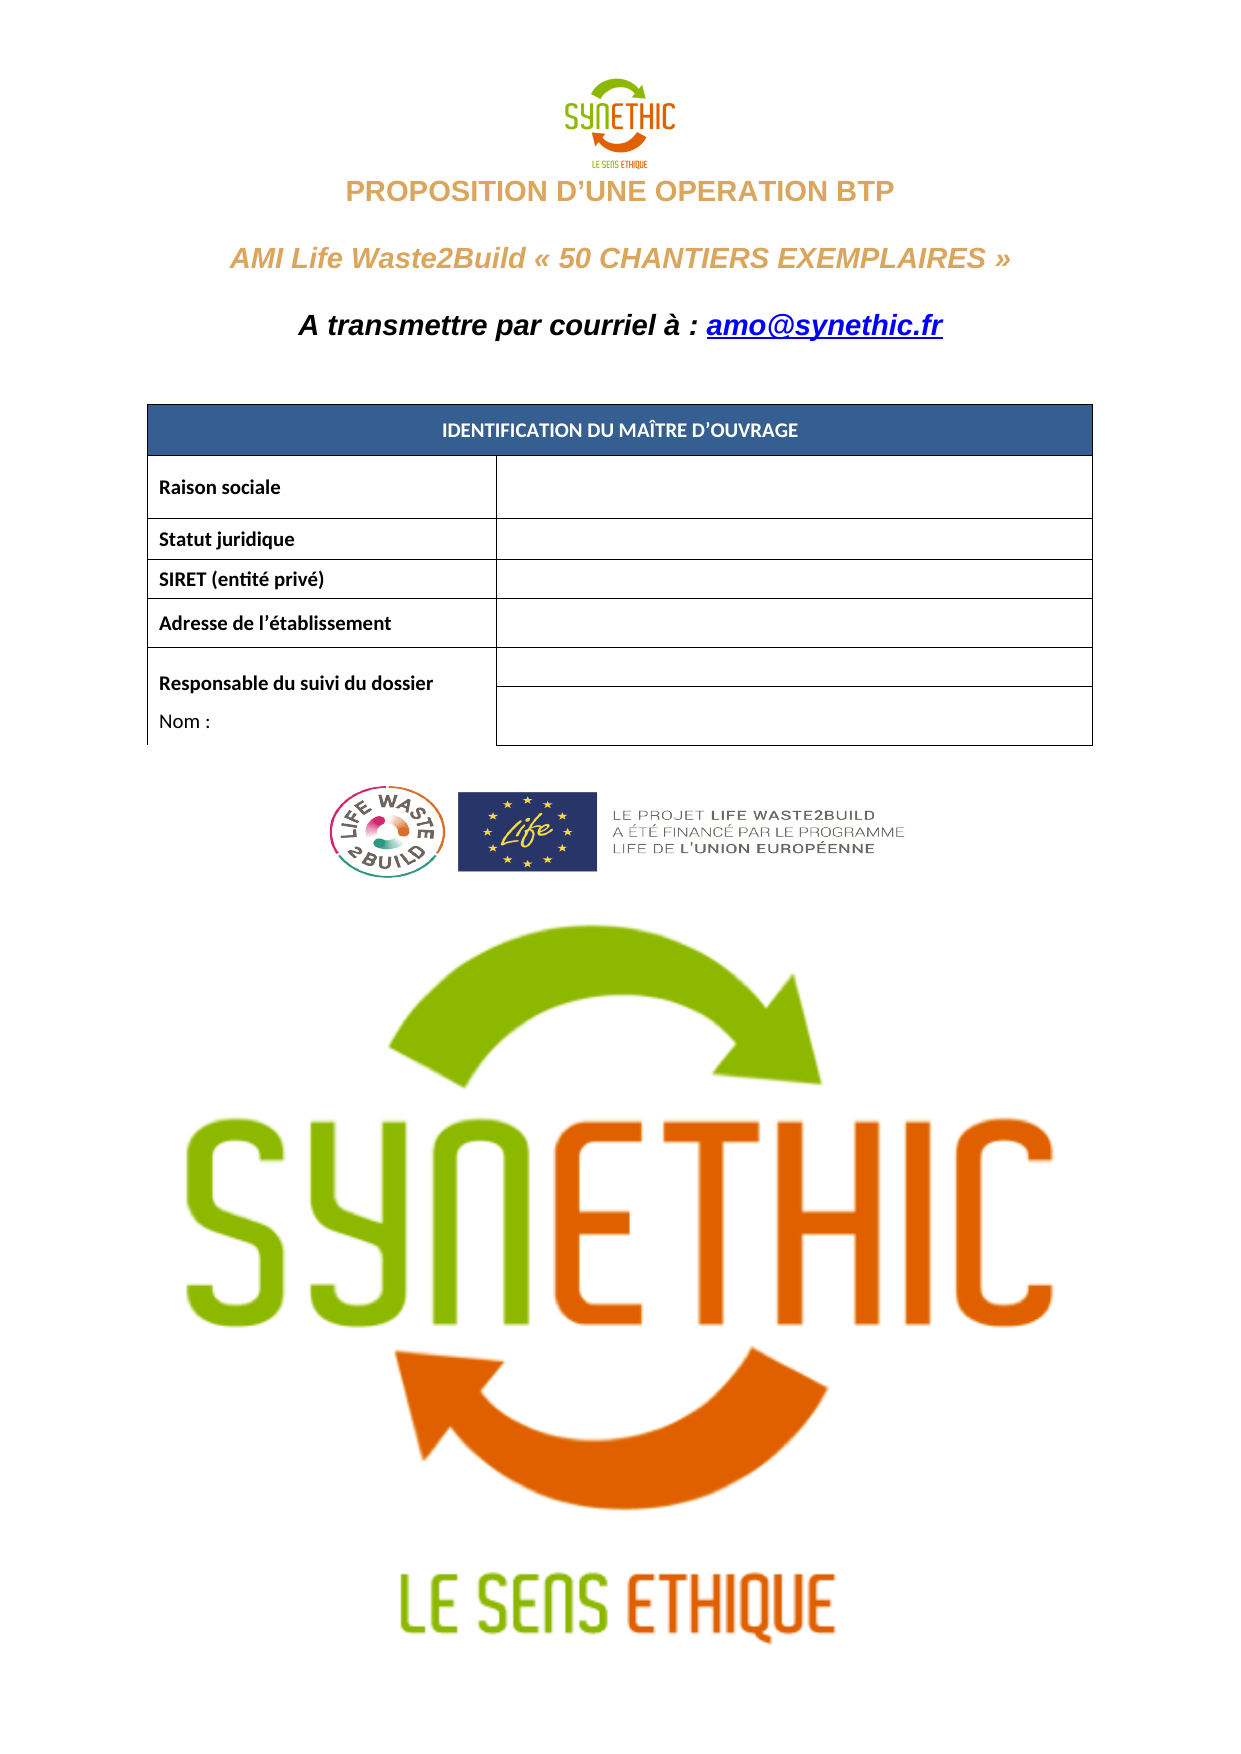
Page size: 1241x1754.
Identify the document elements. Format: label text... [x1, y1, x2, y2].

table_cell Raison sociale [148, 456, 496, 518]
table_cell [497, 687, 1092, 744]
text A transmettre par courriel à : amo@synethic.fr [148, 308, 1093, 342]
table_cell Responsable du suivi du dossier Nom : Téléphone : Adresse électronique : [148, 648, 496, 744]
table_cell Statut juridique [148, 519, 496, 559]
text PROPOSITION D’UNE OPERATION BTP [148, 174, 1093, 207]
table_header IDENTIFICATION DU MAÎTRE D’OUVRAGE [148, 405, 1092, 455]
table_cell [497, 560, 1092, 598]
table_cell [497, 599, 1092, 647]
table_cell [497, 456, 1092, 518]
table_cell Adresse de l’établissement [148, 599, 496, 647]
picture [147, 776, 1093, 1681]
table_cell SIRET (entité privé) [148, 560, 496, 598]
picture [560, 73, 680, 174]
table_cell [497, 519, 1092, 559]
table_cell [497, 648, 1092, 686]
text AMI Life Waste2Build « 50 CHANTIERS EXEMPLAIRES » [148, 241, 1093, 274]
